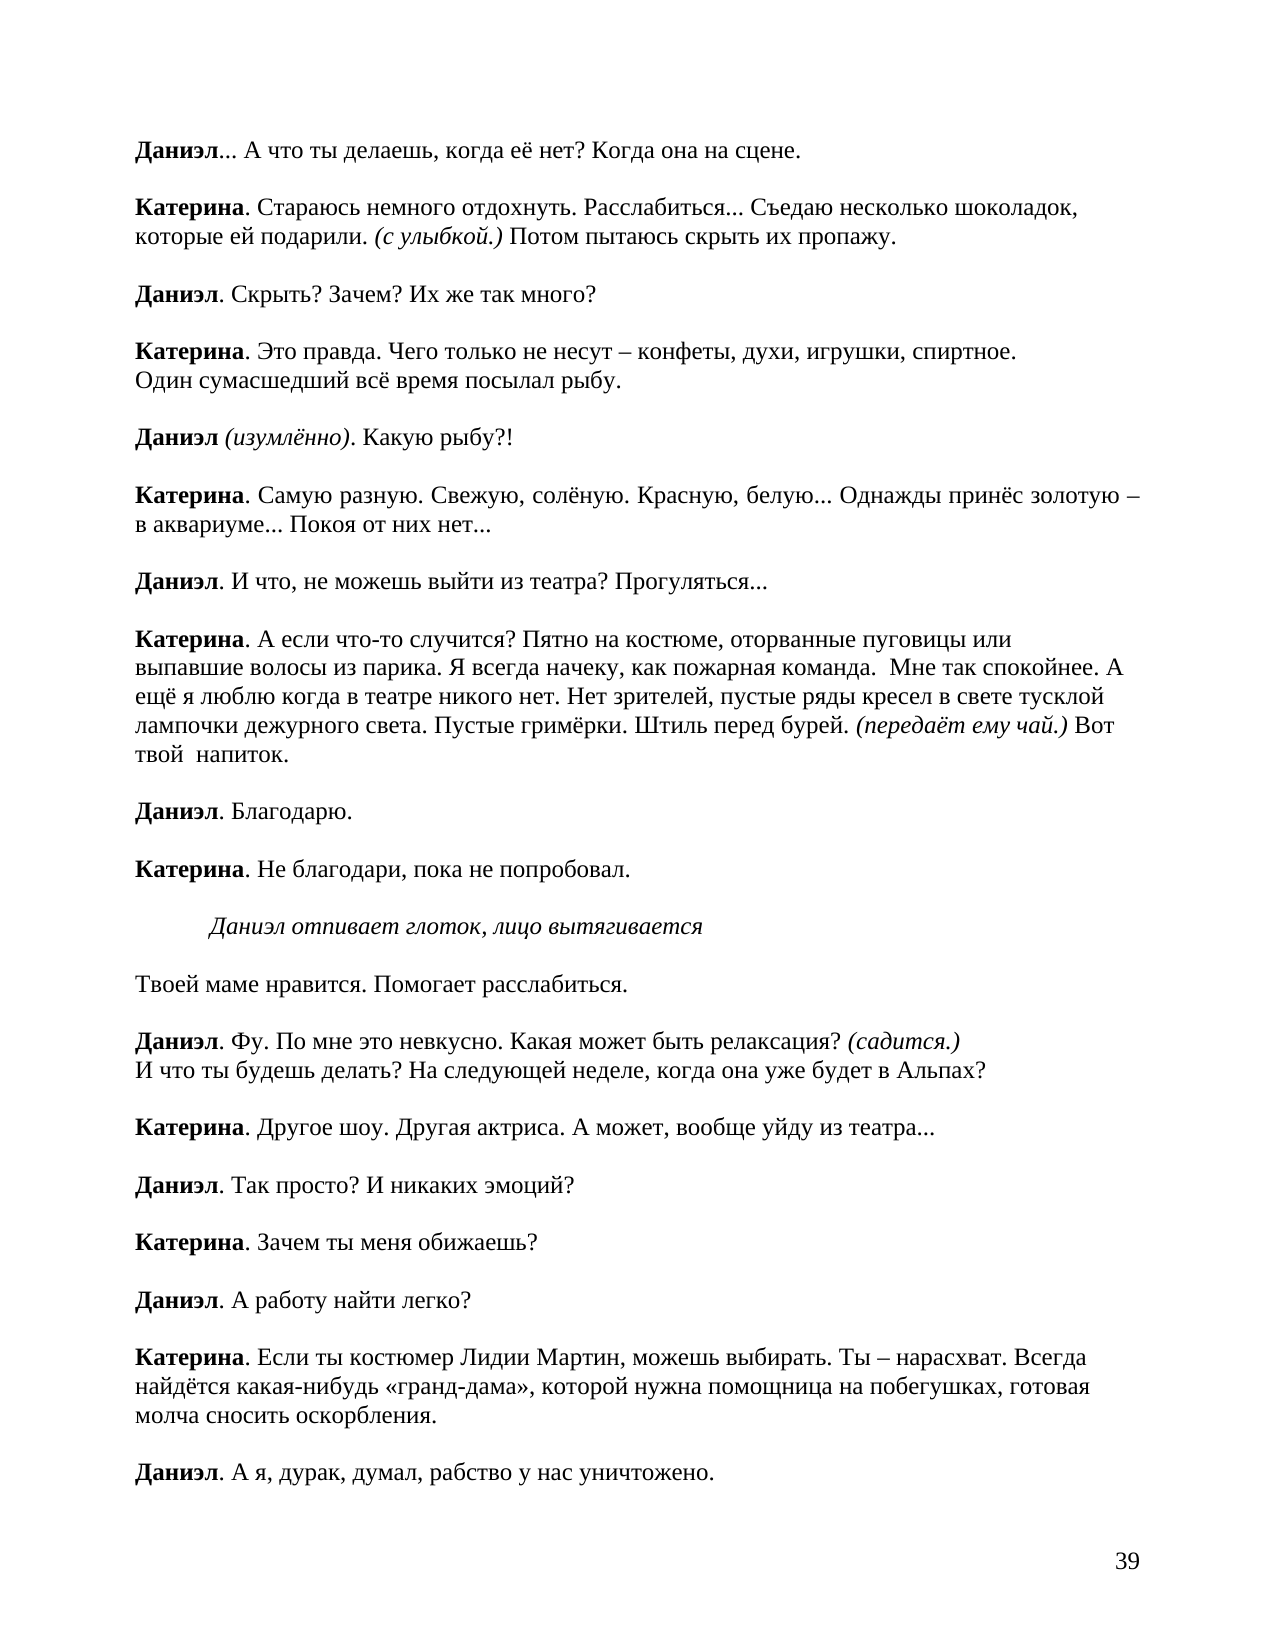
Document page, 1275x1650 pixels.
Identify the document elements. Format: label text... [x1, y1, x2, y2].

text Даниэл. Благодарю. [135, 796, 1140, 825]
text Катерина. Если ты костюмер Лидии Мартин, можешь выбирать. Ты – нарасхват. Всегда найдётся какая-нибудь «гранд-дама», которой нужна помощница на побегушках, готовая молча сносить оскорбления. [135, 1342, 1140, 1429]
text Катерина. А если что-то случится? Пятно на костюме, оторванные пуговицы или выпавшие волосы из парика. Я всегда начеку, как пожарная команда. Мне так спокойнее. А ещё я люблю когда в театре никого нет. Нет зрителей, пустые ряды кресел в свете тусклой лампочки дежурного света. Пустые гримёрки. Штиль перед бурей. (передаёт ему чай.) Вот твой напиток. [135, 624, 1140, 767]
text Даниэл (изумлённо). Какую рыбу?! [135, 422, 1140, 451]
text Катерина. Не благодари, пока не попробовал. [135, 854, 1140, 882]
text Катерина. Самую разную. Свежую, солёную. Красную, белую... Однажды принёс золотую – в аквариуме... Покоя от них нет... [135, 480, 1140, 537]
text Даниэл. А работу найти легко? [135, 1285, 1140, 1314]
text Даниэл. Фу. По мне это невкусно. Какая может быть релаксация? (садится.) [135, 1026, 1140, 1055]
text Катерина. Это правда. Чего только не несут – конфеты, духи, игрушки, спиртное. [135, 336, 1140, 365]
text Твоей маме нравится. Помогает расслабиться. [135, 969, 1140, 997]
text Даниэл. А я, дурак, думал, рабство у нас уничтожено. [135, 1457, 1140, 1486]
text Даниэл отпивает глоток, лицо вытягивается [135, 911, 1140, 940]
text Даниэл... А что ты делаешь, когда её нет? Когда она на сцене. [135, 135, 1140, 164]
text Катерина. Зачем ты меня обижаешь? [135, 1227, 1140, 1256]
text Один сумасшедший всё время посылал рыбу. [135, 365, 1140, 394]
text Катерина. Другое шоу. Другая актриса. А может, вообще уйду из театра... [135, 1112, 1140, 1141]
text Даниэл. Так просто? И никаких эмоций? [135, 1170, 1140, 1199]
text И что ты будешь делать? На следующей неделе, когда она уже будет в Альпах? [135, 1055, 1140, 1084]
text Даниэл. И что, не можешь выйти из театра? Прогуляться... [135, 566, 1140, 595]
text Даниэл. Скрыть? Зачем? Их же так много? [135, 279, 1140, 307]
text Катерина. Стараюсь немного отдохнуть. Расслабиться... Съедаю несколько шоколадок, которые ей подарили. (с улыбкой.) Потом пытаюсь скрыть их пропажу. [135, 192, 1140, 250]
